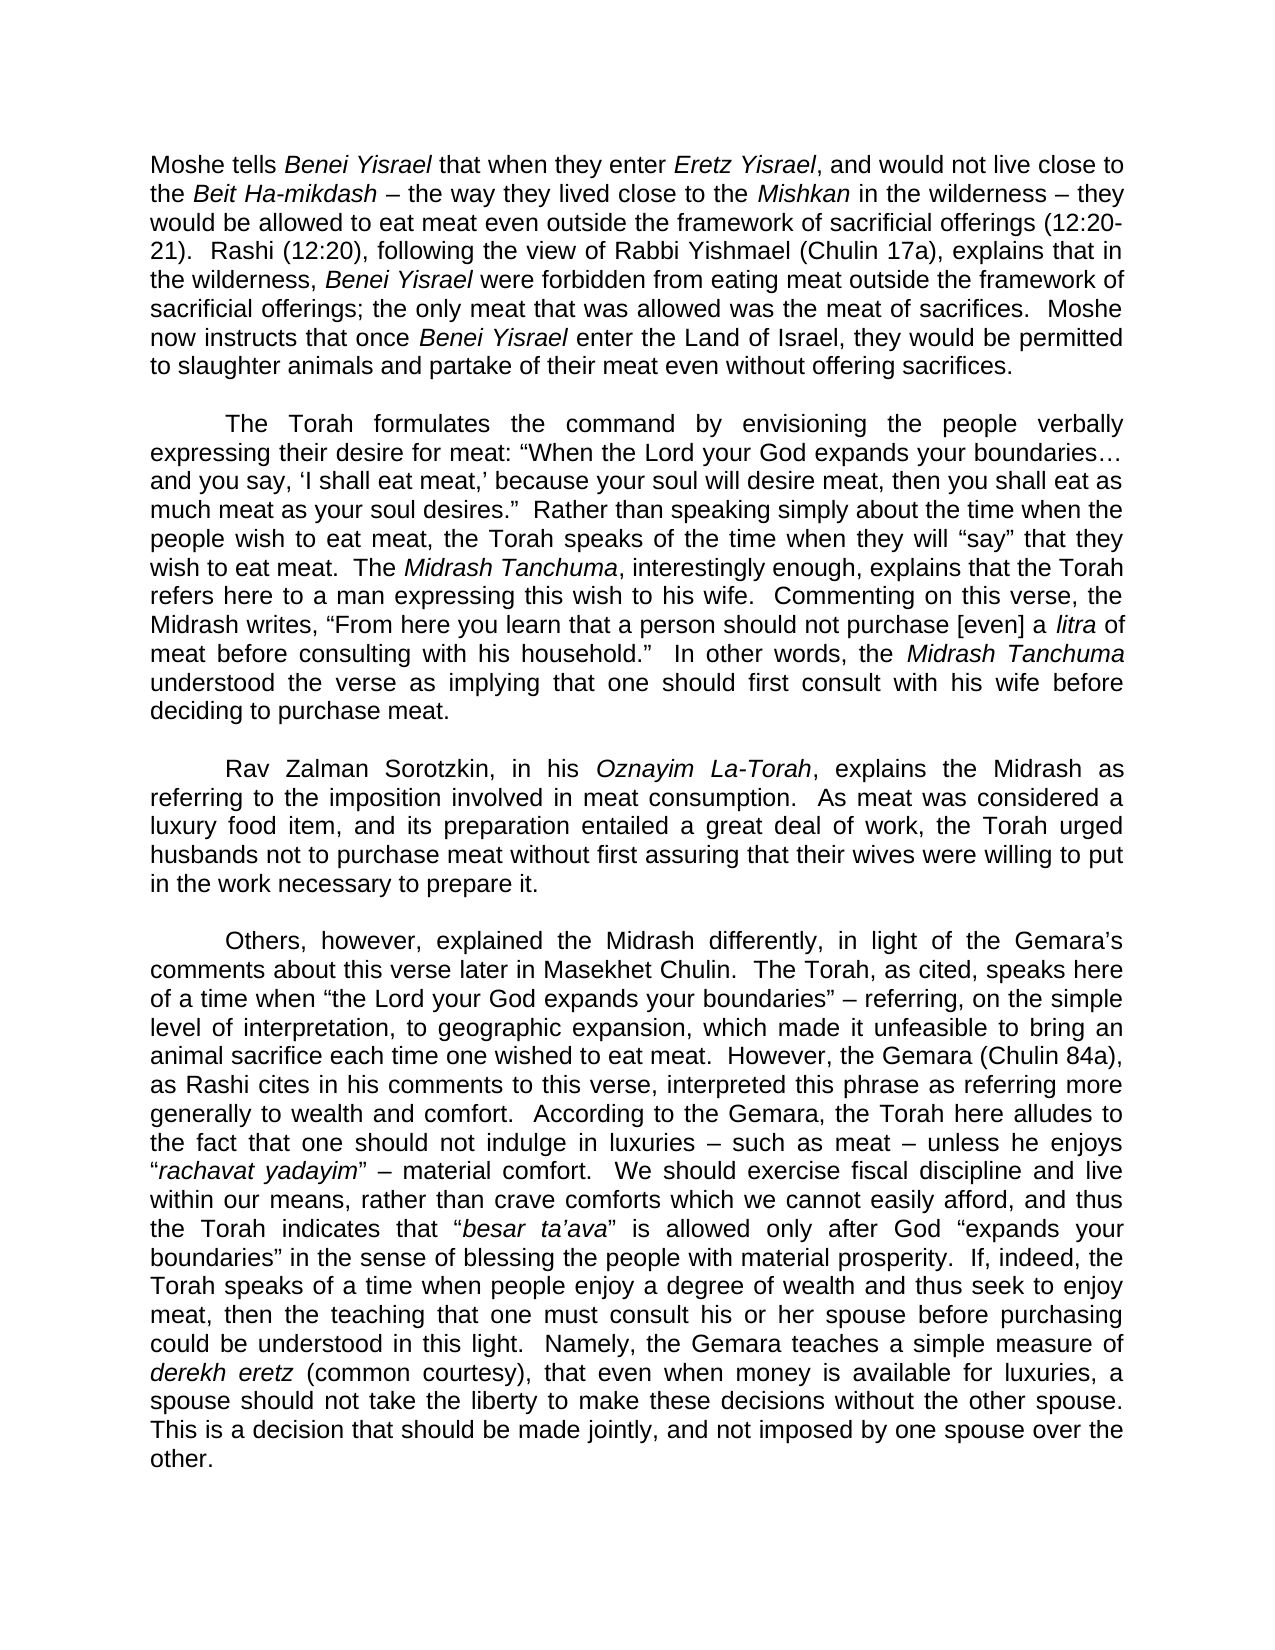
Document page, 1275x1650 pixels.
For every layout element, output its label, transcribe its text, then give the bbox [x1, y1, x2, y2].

text The Torah formulates the command by envisioning the people verbally expressing their desire for meat: “When the Lord your God expands your boundaries…and you say, ‘I shall eat meat,’ because your soul will desire meat, then you shall eat as much meat as your soul desires.” Rather than speaking simply about the time when the people wish to eat meat, the Torah speaks of the time when they will “say” that they wish to eat meat. The Midrash Tanchuma, interestingly enough, explains that the Torah refers here to a man expressing this wish to his wife. Commenting on this verse, the Midrash writes, “From here you learn that a person should not purchase [even] a litra of meat before consulting with his household.” In other words, the Midrash Tanchuma understood the verse as implying that one should first consult with his wife before deciding to purchase meat. [150, 409, 1125, 725]
text Rav Zalman Sorotzkin, in his Oznayim La-Torah, explains the Midrash as referring to the imposition involved in meat consumption. As meat was considered a luxury food item, and its preparation entailed a great deal of work, the Torah urged husbands not to purchase meat without first assuring that their wives were willing to put in the work necessary to prepare it. [150, 754, 1125, 897]
text Others, however, explained the Midrash differently, in light of the Gemara’s comments about this verse later in Masekhet Chulin. The Torah, as cited, speaks here of a time when “the Lord your God expands your boundaries” – referring, on the simple level of interpretation, to geographic expansion, which made it unfeasible to bring an animal sacrifice each time one wished to eat meat. However, the Gemara (Chulin 84a), as Rashi cites in his comments to this verse, interpreted this phrase as referring more generally to wealth and comfort. According to the Gemara, the Torah here alludes to the fact that one should not indulge in luxuries – such as meat – unless he enjoys “rachavat yadayim” – material comfort. We should exercise fiscal discipline and live within our means, rather than crave comforts which we cannot easily afford, and thus the Torah indicates that “besar ta’ava” is allowed only after God “expands your boundaries” in the sense of blessing the people with material prosperity. If, indeed, the Torah speaks of a time when people enjoy a degree of wealth and thus seek to enjoy meat, then the teaching that one must consult his or her spouse before purchasing could be understood in this light. Namely, the Gemara teaches a simple measure of derekh eretz (common courtesy), that even when money is available for luxuries, a spouse should not take the liberty to make these decisions without the other spouse. This is a decision that should be made jointly, and not imposed by one spouse over the other. [150, 926, 1125, 1472]
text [150, 150, 1125, 380]
